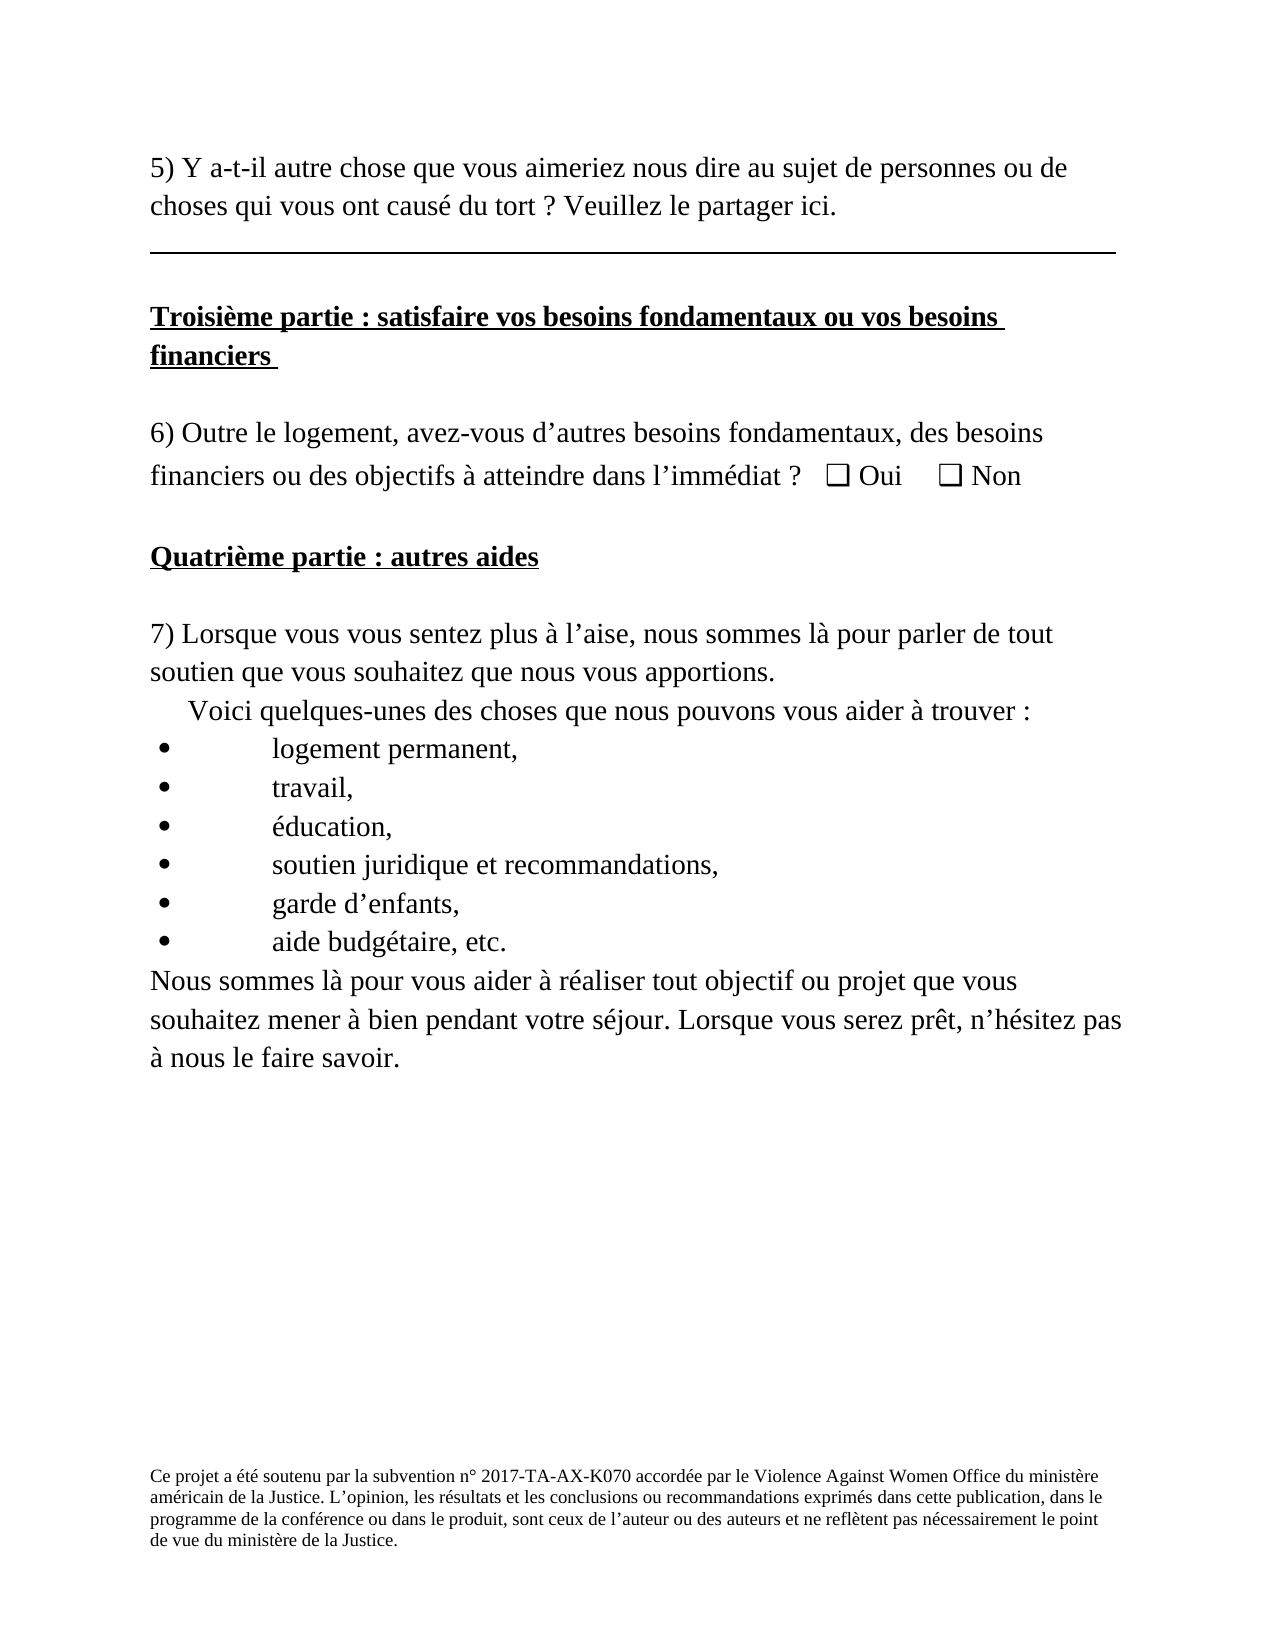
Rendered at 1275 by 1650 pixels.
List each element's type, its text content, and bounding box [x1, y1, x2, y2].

list logement permanent, [150, 731, 1125, 765]
list travail, [150, 770, 1125, 804]
text Voici quelques-unes des choses que nous pouvons vous aider à trouver : [150, 693, 1125, 726]
text Troisième partie : satisfaire vos besoins fondamentaux ou vos besoins financiers [150, 299, 1125, 371]
list soutien juridique et recommandations, [150, 847, 1125, 881]
list aide budgétaire, etc. [150, 924, 1125, 958]
text Quatrième partie : autres aides [150, 539, 1125, 572]
text 6) Outre le logement, avez-vous d’autres besoins fondamentaux, des besoins financiers ou des objectifs à atteindre dans l’immédiat ? ❑ Oui ❑ Non [150, 415, 1125, 494]
list éducation, [150, 809, 1125, 842]
text 5) Y a-t-il autre chose que vous aimeriez nous dire au sujet de personnes ou de choses qui vous ont causé du tort ? Veuillez le partager ici. [150, 150, 1125, 222]
text Nous sommes là pour vous aider à réaliser tout objectif ou projet que vous souhaitez mener à bien pendant votre séjour. Lorsque vous serez prêt, n’hésitez pas à nous le faire savoir. [150, 963, 1125, 1074]
list garde d’enfants, [150, 886, 1125, 919]
text 7) Lorsque vous vous sentez plus à l’aise, nous sommes là pour parler de tout soutien que vous souhaitez que nous vous apportions. [150, 616, 1125, 688]
